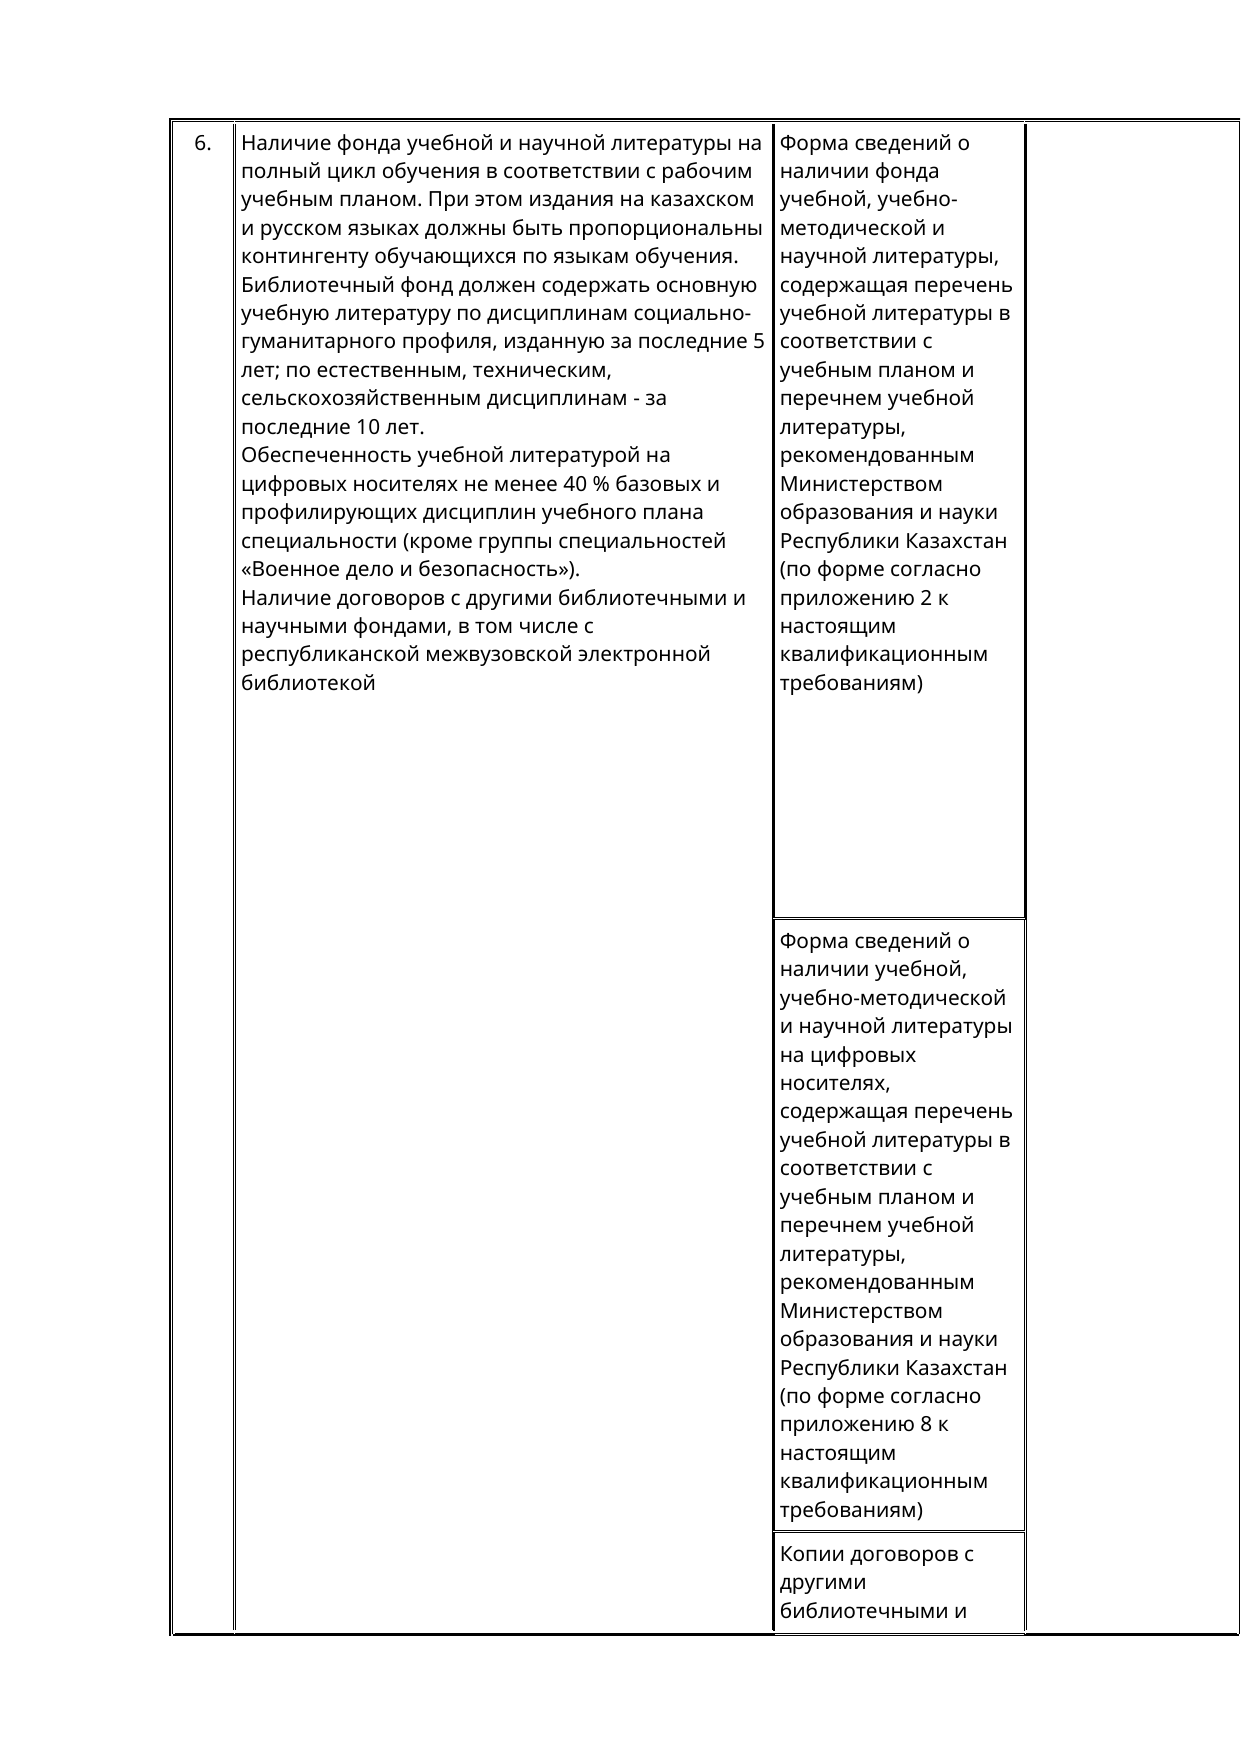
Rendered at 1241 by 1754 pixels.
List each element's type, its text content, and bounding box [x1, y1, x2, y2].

table_cell 6. [173, 122, 234, 1633]
table_cell Форма сведений о наличии фонда учебной, учебно-методической и научной литературы, содержащая перечень учебной литературы в соответствии с учебным планом и перечнем учебной литературы, рекомендованным Министерством образования и науки Республики Казахстан (по форме согласно приложению 2 к настоящим квалификационным требованиям) [773, 120, 1025, 917]
table_cell Наличие фонда учебной и научной литературы на полный цикл обучения в соответствии с рабочим учебным планом. При этом издания на казахском и русском языках должны быть пропорциональны контингенту обучающихся по языкам обучения. Библиотечный фонд должен содержать основную учебную литературу по дисциплинам социально-гуманитарного профиля, изданную за последние 5 лет; по естественным, техническим, сельскохозяйственным дисциплинам - за последние 10 лет. Обеспеченность учебной литературой на цифровых носителях не менее 40 % базовых и профилирующих дисциплин учебного плана специальности (кроме группы специальностей «Военное дело и безопасность»). Наличие договоров с другими библиотечными и научными фондами, в том числе с республиканской межвузовской электронной библиотекой [235, 122, 773, 1633]
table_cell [773, 1533, 1025, 1633]
table_cell Форма сведений о наличии учебной, учебно-методической и научной литературы на цифровых носителях, содержащая перечень учебной литературы в соответствии с учебным планом и перечнем учебной литературы, рекомендованным Министерством образования и науки Республики Казахстан (по форме согласно приложению 8 к настоящим квалификационным требованиям) [775, 920, 1024, 1529]
table_cell [1025, 122, 1239, 1633]
